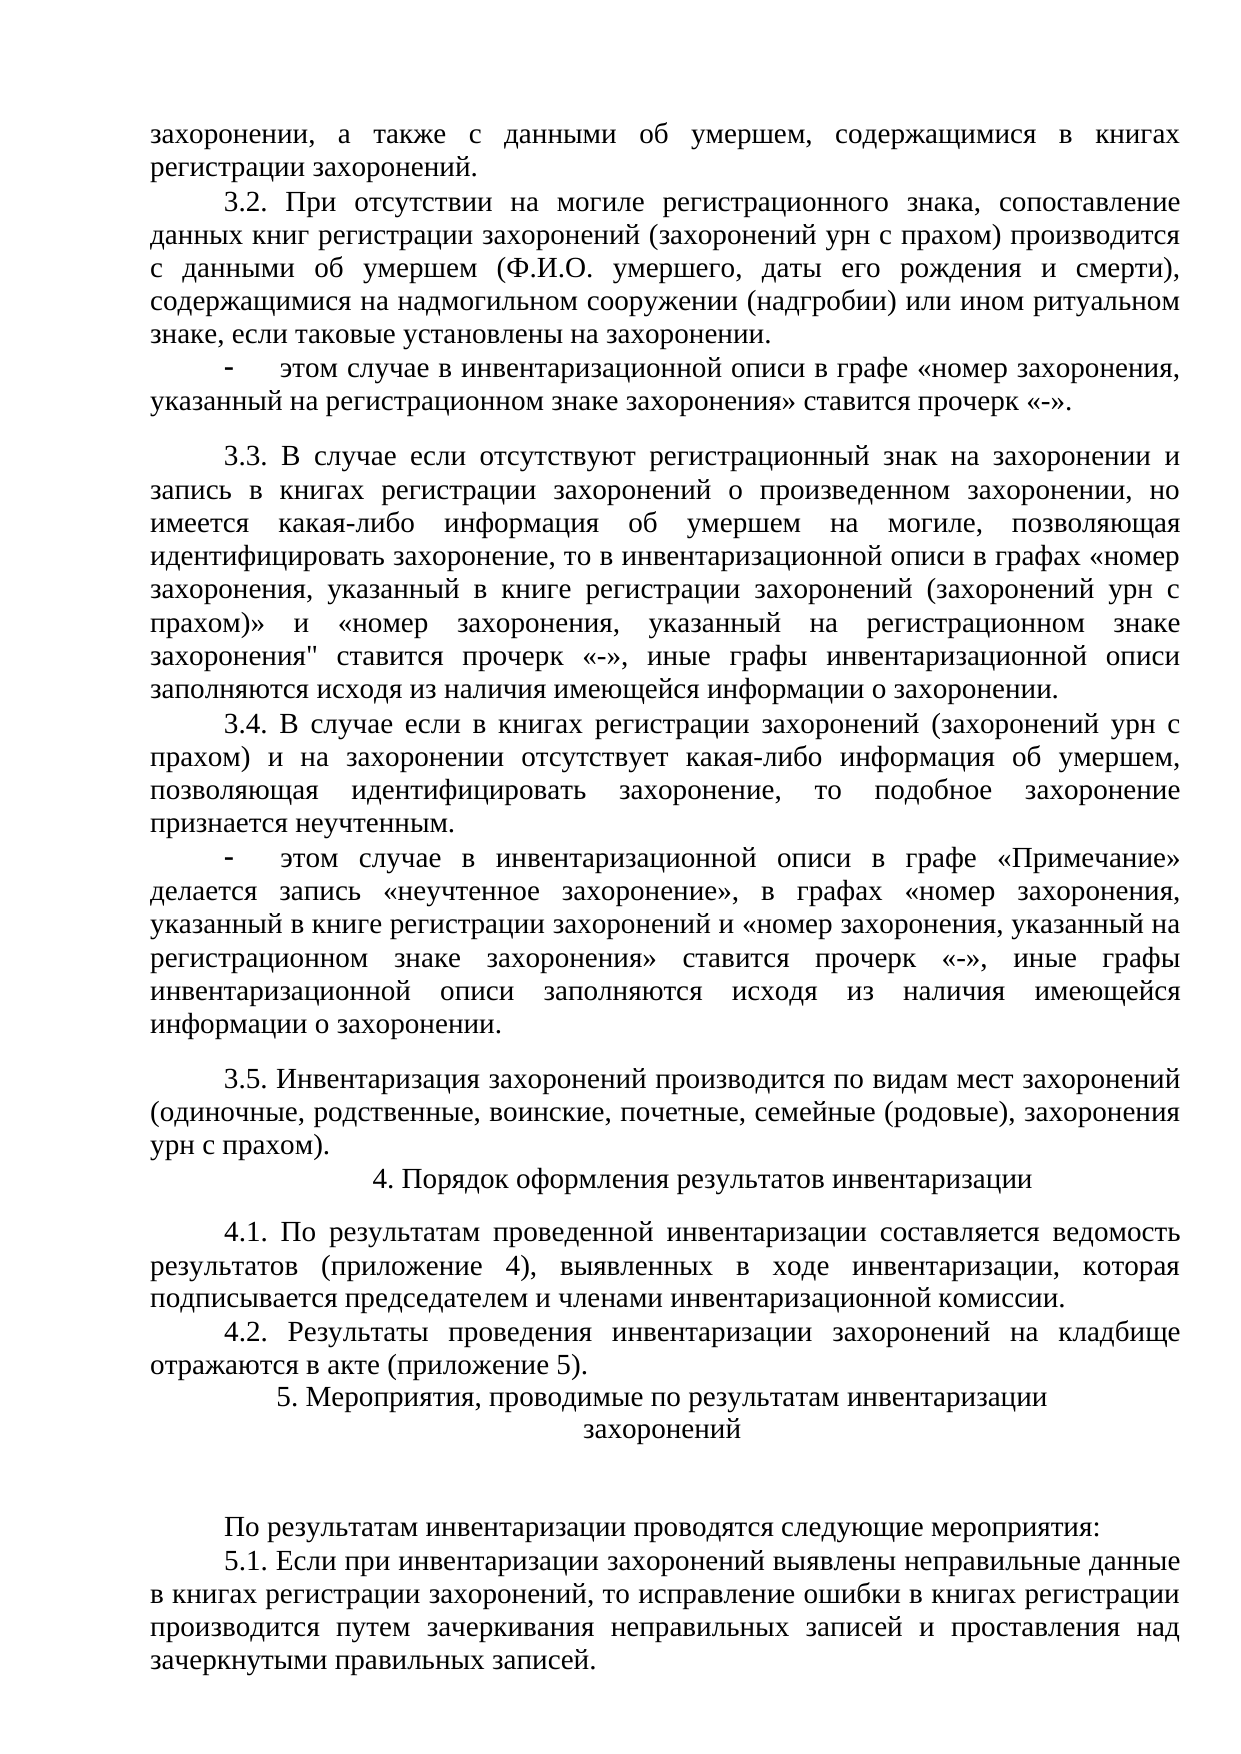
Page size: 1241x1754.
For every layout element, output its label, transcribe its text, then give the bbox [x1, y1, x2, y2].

text 4.2. Результаты проведения инвентаризации захоронений на кладбище отражаются в акте (приложение 5). [150, 1316, 1181, 1381]
text 5.1. Если при инвентаризации захоронений выявлены неправильные данные в книгах регистрации захоронений, то исправление ошибки в книгах регистрации производится путем зачеркивания неправильных записей и проставления над зачеркнутыми правильных записей. [150, 1544, 1181, 1675]
text 4. Порядок оформления результатов инвентаризации [224, 1161, 1181, 1194]
list этом случае в инвентаризационной описи в графе «номер захоронения, указанный на регистрационном знаке захоронения» ставится прочерк «-». [150, 351, 1181, 416]
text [150, 117, 1181, 183]
text 5. Мероприятия, проводимые по результатам инвентаризации захоронений [224, 1381, 1100, 1444]
text 3.2. При отсутствии на могиле регистрационного знака, сопоставление данных книг регистрации захоронений (захоронений урн с прахом) производится с данными об умершем (Ф.И.О. умершего, даты его рождения и смерти), содержащимися на надмогильном сооружении (надгробии) или ином ритуальном знаке, если таковые установлены на захоронении. [150, 185, 1181, 349]
text По результатам инвентаризации проводятся следующие мероприятия: [150, 1509, 1181, 1542]
text 3.5. Инвентаризация захоронений производится по видам мест захоронений (одиночные, родственные, воинские, почетные, семейные (родовые), захоронения урн с прахом). [150, 1062, 1181, 1161]
list этом случае в инвентаризационной описи в графе «Примечание» делается запись «неучтенное захоронение», в графах «номер захоронения, указанный в книге регистрации захоронений и «номер захоронения, указанный на регистрационном знаке захоронения» ставится прочерк «-», иные графы инвентаризационной описи заполняются исходя из наличия имеющейся информации о захоронении. [150, 841, 1181, 1040]
text 4.1. По результатам проведенной инвентаризации составляется ведомость результатов (приложение 4), выявленных в ходе инвентаризации, которая подписывается председателем и членами инвентаризационной комиссии. [150, 1215, 1181, 1314]
text 3.4. В случае если в книгах регистрации захоронений (захоронений урн с прахом) и на захоронении отсутствует какая-либо информация об умершем, позволяющая идентифицировать захоронение, то подобное захоронение признается неучтенным. [150, 707, 1181, 839]
text 3.3. В случае если отсутствуют регистрационный знак на захоронении и запись в книгах регистрации захоронений о произведенном захоронении, но имеется какая-либо информация об умершем на могиле, позволяющая идентифицировать захоронение, то в инвентаризационной описи в графах «номер захоронения, указанный в книге регистрации захоронений (захоронений урн с прахом)» и «номер захоронения, указанный на регистрационном знаке захоронения" ставится прочерк «-», иные графы инвентаризационной описи заполняются исходя из наличия имеющейся информации о захоронении. [150, 439, 1181, 705]
